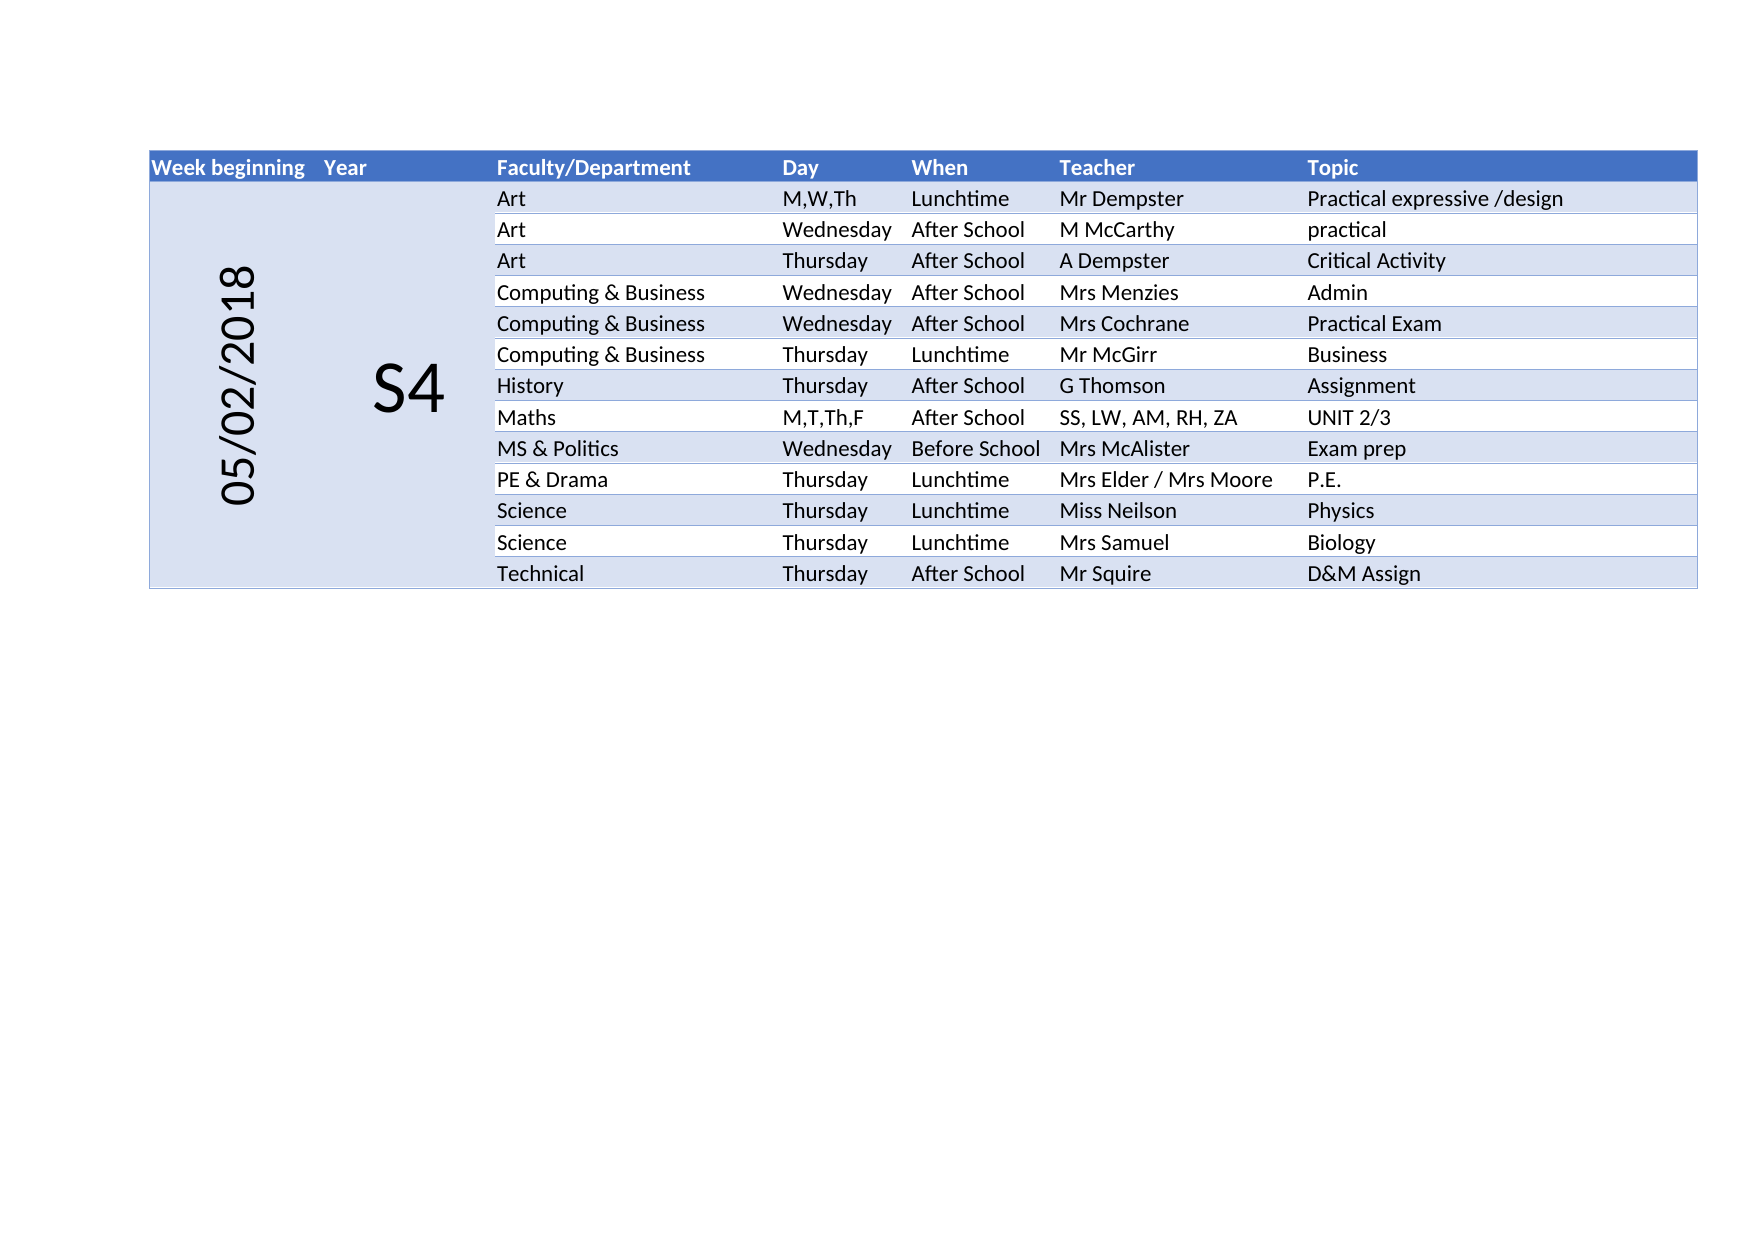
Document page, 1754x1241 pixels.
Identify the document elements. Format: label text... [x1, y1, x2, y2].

table_cell G Thomson [1058, 370, 1306, 400]
table_cell M McCarthy [1058, 214, 1306, 244]
table_cell Mrs Elder / Mrs Moore [1058, 464, 1306, 494]
table_cell Mrs Samuel [1058, 526, 1306, 556]
table_cell Lunchtime [910, 526, 1058, 556]
table_cell Biology [1306, 526, 1697, 556]
table_cell Computing & Business [495, 307, 781, 337]
table_cell Mrs Menzies [1058, 276, 1306, 306]
table_cell Science [495, 495, 781, 525]
table_cell UNIT 2/3 [1306, 401, 1697, 431]
table_header Faculty/Department [495, 151, 781, 181]
table_cell S4 [322, 182, 495, 587]
table_cell Wednesday [781, 214, 910, 244]
table_cell Thursday [781, 339, 910, 369]
table_cell M,W,Th [781, 182, 910, 212]
table_cell Physics [1306, 495, 1697, 525]
table_header Day [781, 151, 910, 181]
table_cell M,T,Th,F [781, 401, 910, 431]
table_cell Thursday [781, 370, 910, 400]
table_cell Thursday [781, 526, 910, 556]
table_cell PE & Drama [495, 464, 781, 494]
table_cell Before School [910, 432, 1058, 462]
table_cell Art [495, 245, 781, 275]
table_cell Business [1306, 339, 1697, 369]
table_cell Wednesday [781, 307, 910, 337]
table_cell After School [910, 214, 1058, 244]
table_cell Art [495, 214, 781, 244]
table_cell Lunchtime [910, 495, 1058, 525]
table_cell Mr Squire [1058, 557, 1306, 587]
table_cell After School [910, 276, 1058, 306]
table_cell Mr McGirr [1058, 339, 1306, 369]
table_cell Mrs Cochrane [1058, 307, 1306, 337]
table_cell After School [910, 245, 1058, 275]
table_cell A Dempster [1058, 245, 1306, 275]
table_cell History [495, 370, 781, 400]
table_cell Assignment [1306, 370, 1697, 400]
table_cell Technical [495, 557, 781, 587]
table_cell Science [495, 526, 781, 556]
table_cell Mr Dempster [1058, 182, 1306, 212]
table_cell practical [1306, 214, 1697, 244]
table_cell After School [910, 401, 1058, 431]
table_cell Maths [495, 401, 781, 431]
table_cell After School [910, 557, 1058, 587]
table_cell Lunchtime [910, 182, 1058, 212]
table_header Year [322, 151, 495, 181]
table_cell Thursday [781, 495, 910, 525]
table_cell After School [910, 370, 1058, 400]
table_header Topic [1306, 151, 1697, 181]
table_cell Thursday [781, 557, 910, 587]
table_cell MS & Politics [495, 432, 781, 462]
table_cell Art [495, 182, 781, 212]
table_cell After School [910, 307, 1058, 337]
table_cell Lunchtime [910, 464, 1058, 494]
table_cell Exam prep [1306, 432, 1697, 462]
table_cell SS, LW, AM, RH, ZA [1058, 401, 1306, 431]
table_cell Admin [1306, 276, 1697, 306]
table_cell Thursday [781, 464, 910, 494]
table_cell Computing & Business [495, 339, 781, 369]
table_cell Mrs McAlister [1058, 432, 1306, 462]
table_cell Wednesday [781, 276, 910, 306]
table_cell Critical Activity [1306, 245, 1697, 275]
table_cell Wednesday [781, 432, 910, 462]
table_cell P.E. [1306, 464, 1697, 494]
table_cell D&M Assign [1306, 557, 1697, 587]
table_cell Lunchtime [910, 339, 1058, 369]
table_header Teacher [1058, 151, 1306, 181]
table_cell Practical Exam [1306, 307, 1697, 337]
table_cell Miss Neilson [1058, 495, 1306, 525]
table_cell Thursday [781, 245, 910, 275]
table_cell Computing & Business [495, 276, 781, 306]
table_header Week beginning [150, 151, 322, 181]
table_header When [910, 151, 1058, 181]
table_cell Practical expressive /design [1306, 182, 1697, 212]
table_cell 05/02/2018 [150, 182, 322, 587]
